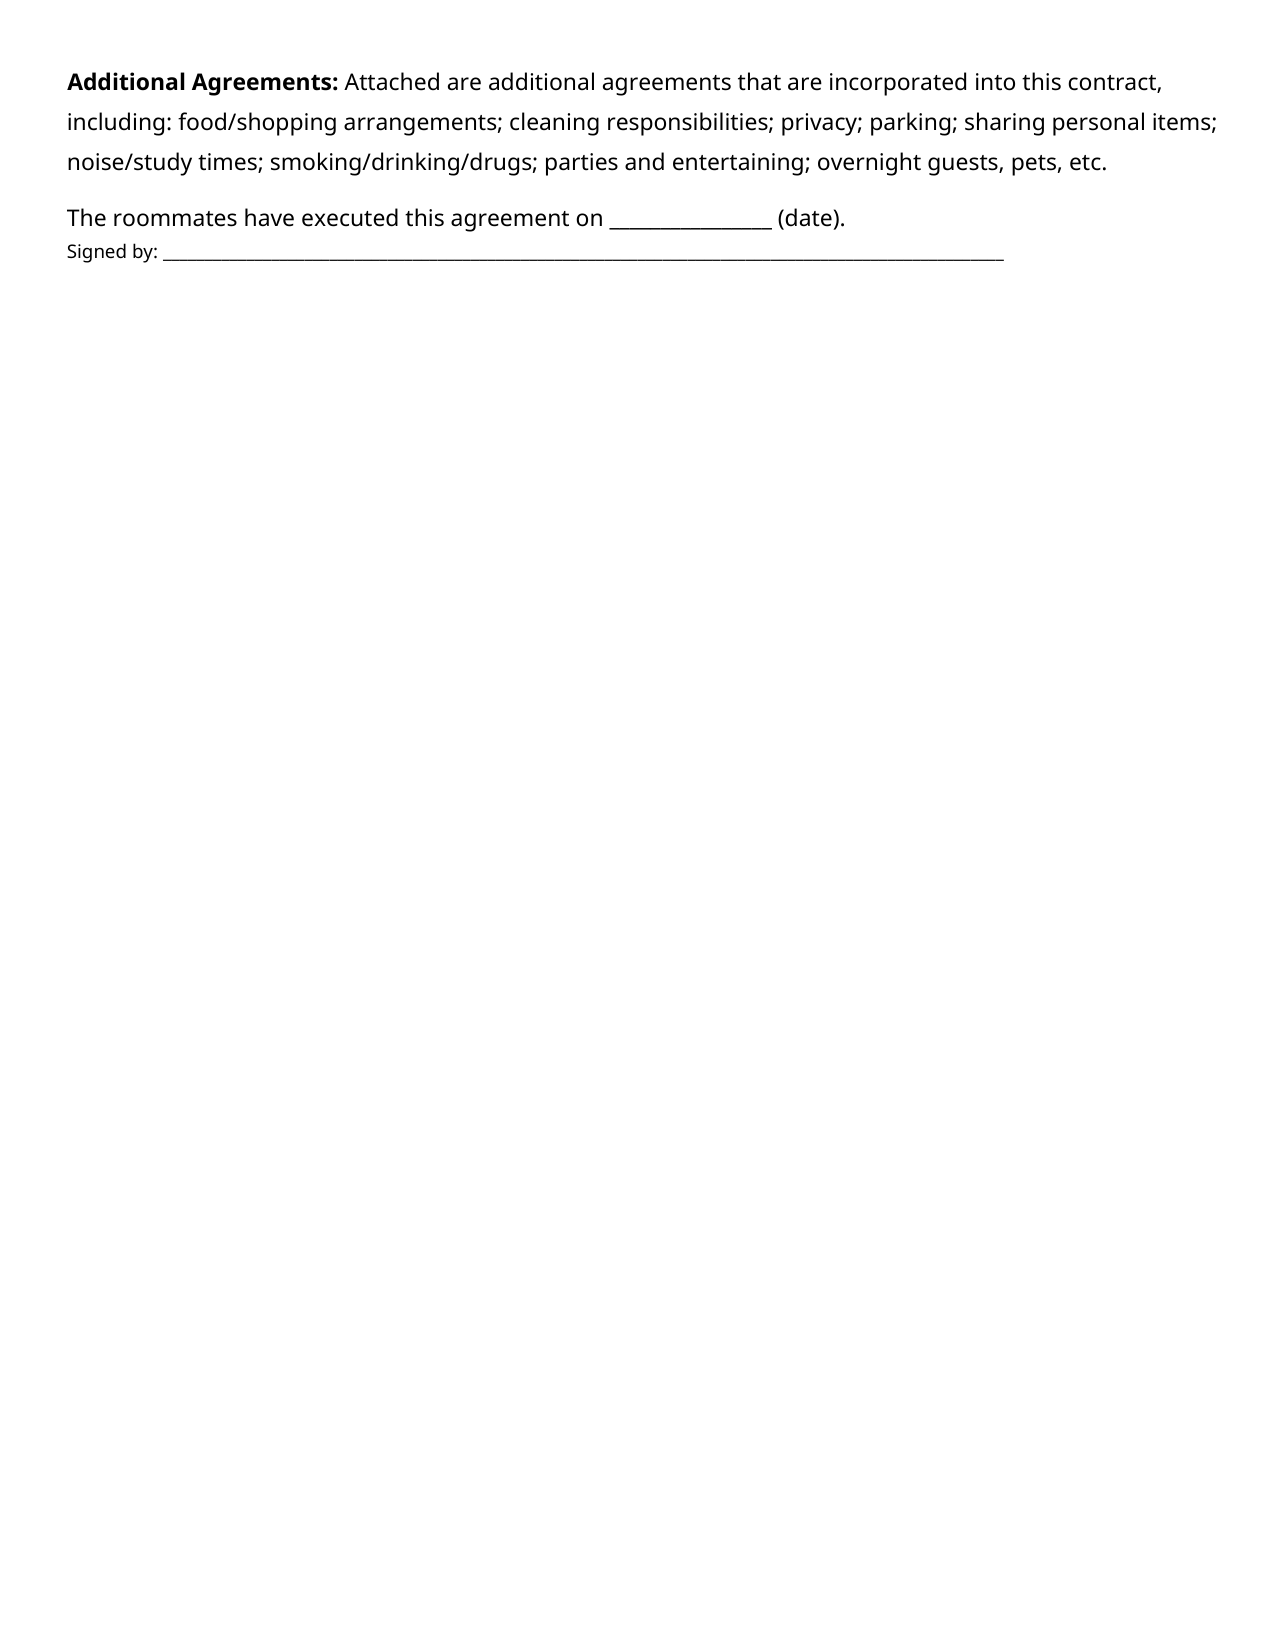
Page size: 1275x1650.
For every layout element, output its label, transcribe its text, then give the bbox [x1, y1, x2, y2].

text Signed by: _____________________________________________________________________________________________________ [67, 238, 1221, 264]
text The roommates have executed this agreement on ________________ (date). [67, 202, 1221, 233]
text Additional Agreements: Attached are additional agreements that are incorporated into this contract, including: food/shopping arrangements; cleaning responsibilities; privacy; parking; sharing personal items; noise/study times; smoking/drinking/drugs; parties and entertaining; overnight guests, pets, etc. [67, 66, 1221, 177]
